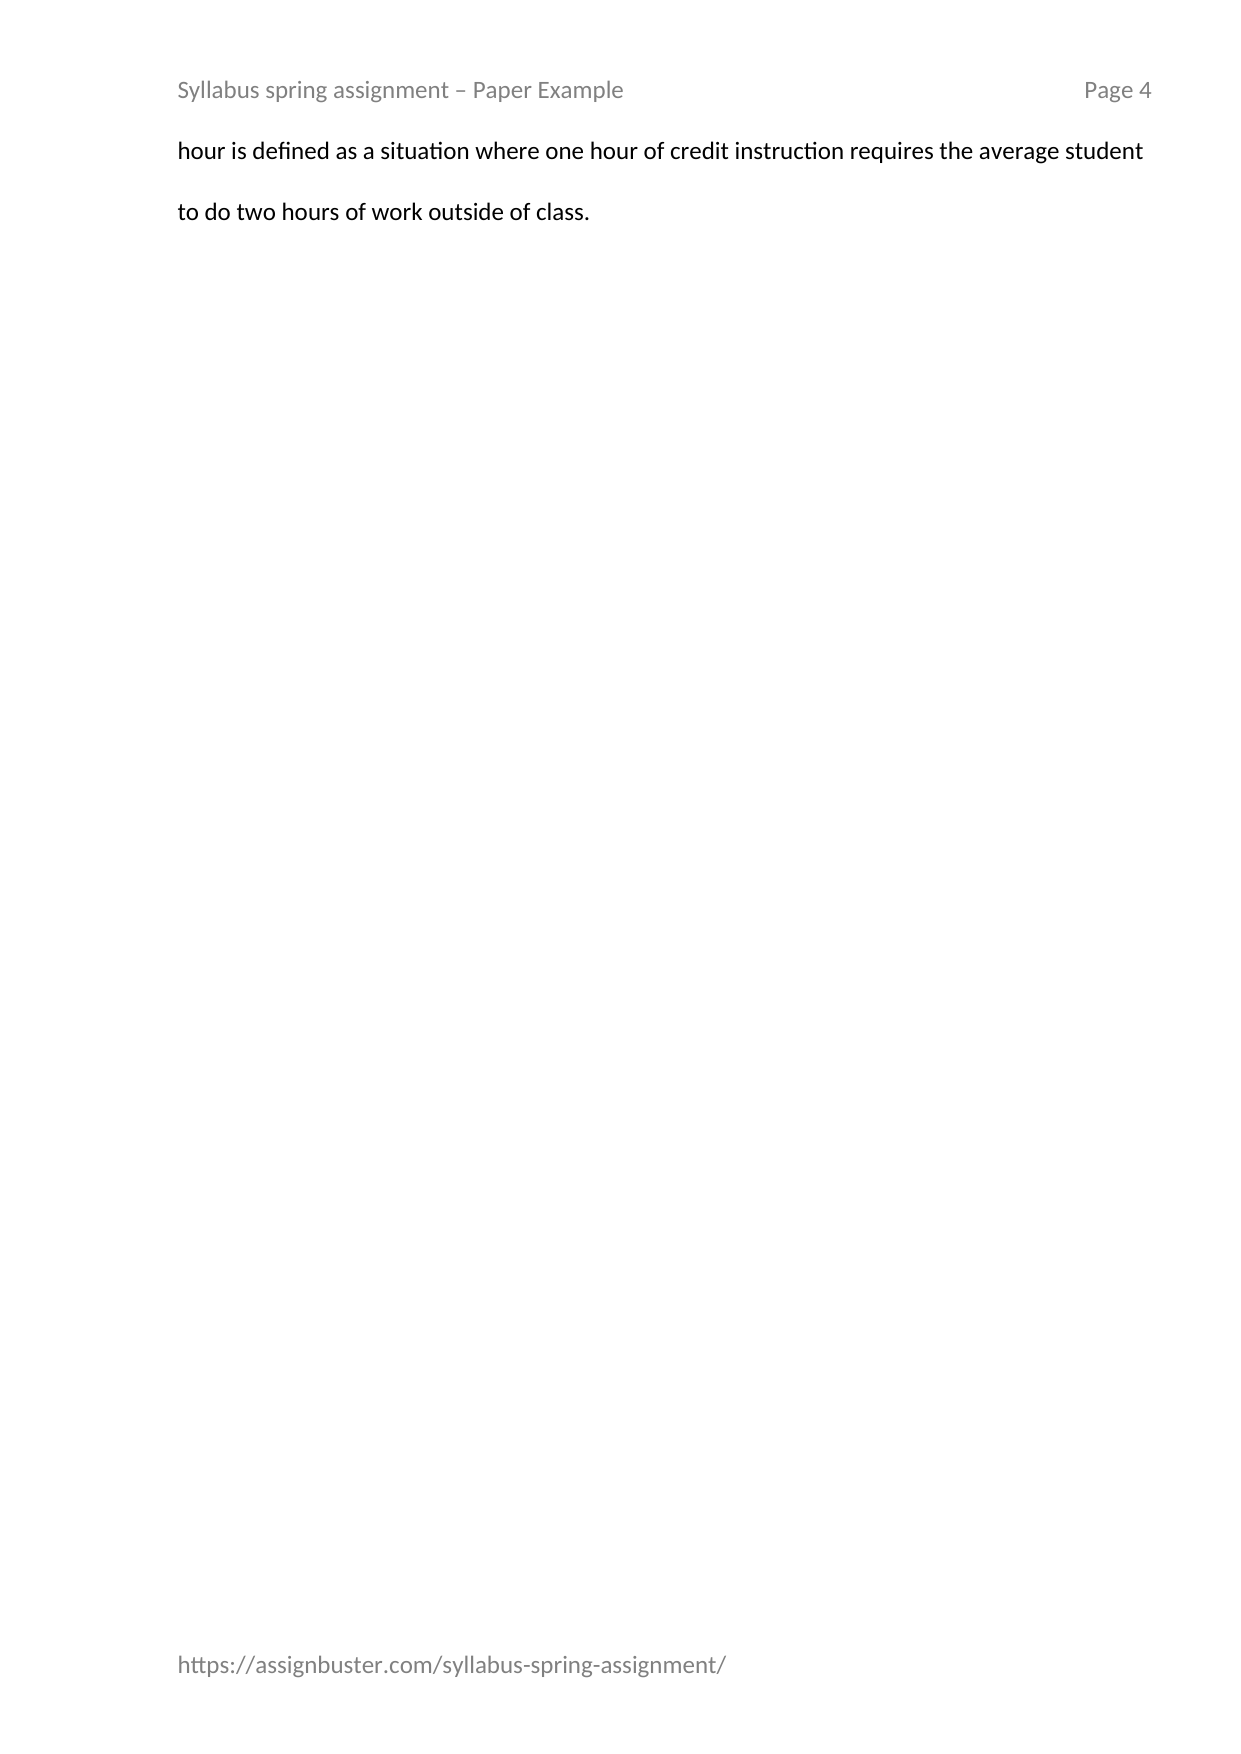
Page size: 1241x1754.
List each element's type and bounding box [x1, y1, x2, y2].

text [177, 135, 1152, 226]
